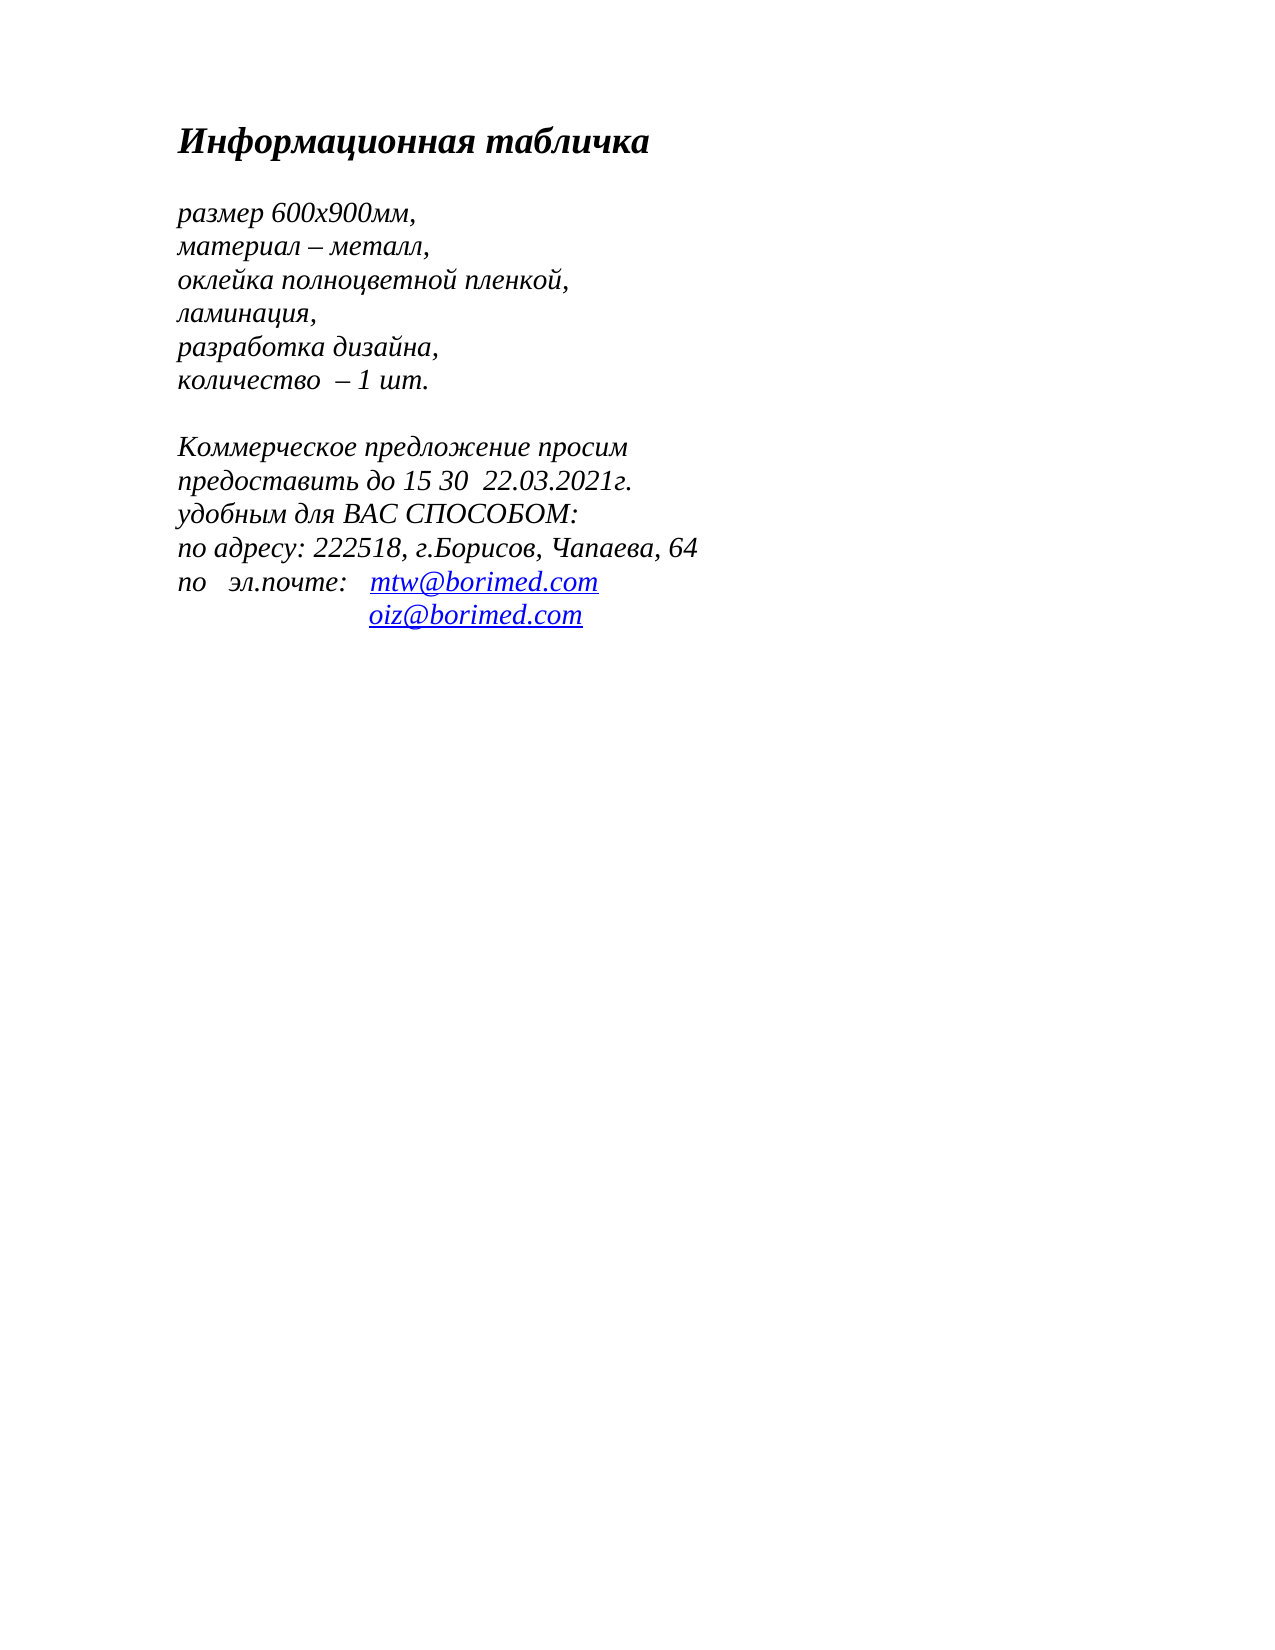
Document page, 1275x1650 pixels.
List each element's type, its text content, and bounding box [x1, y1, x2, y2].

text размер 600х900мм, [177, 195, 1186, 228]
text по эл.почте: mtw@borimed.com [177, 564, 1186, 597]
text оклейка полноцветной пленкой, [177, 262, 1186, 295]
text удобным для ВАС СПОСОБОМ: [177, 497, 1186, 530]
text ламинация, [177, 295, 1186, 329]
text предоставить до 15 30 22.03.2021г. [177, 463, 1186, 497]
text oiz@borimed.com [251, 597, 1186, 631]
text количество – 1 шт. [177, 362, 1186, 396]
text материал – металл, [177, 228, 1186, 262]
text разработка дизайна, [177, 329, 1186, 362]
text по адресу: 222518, г.Борисов, Чапаева, 64 [177, 530, 1186, 564]
text Информационная табличка [177, 118, 1186, 161]
text Коммерческое предложение просим [177, 429, 1186, 463]
